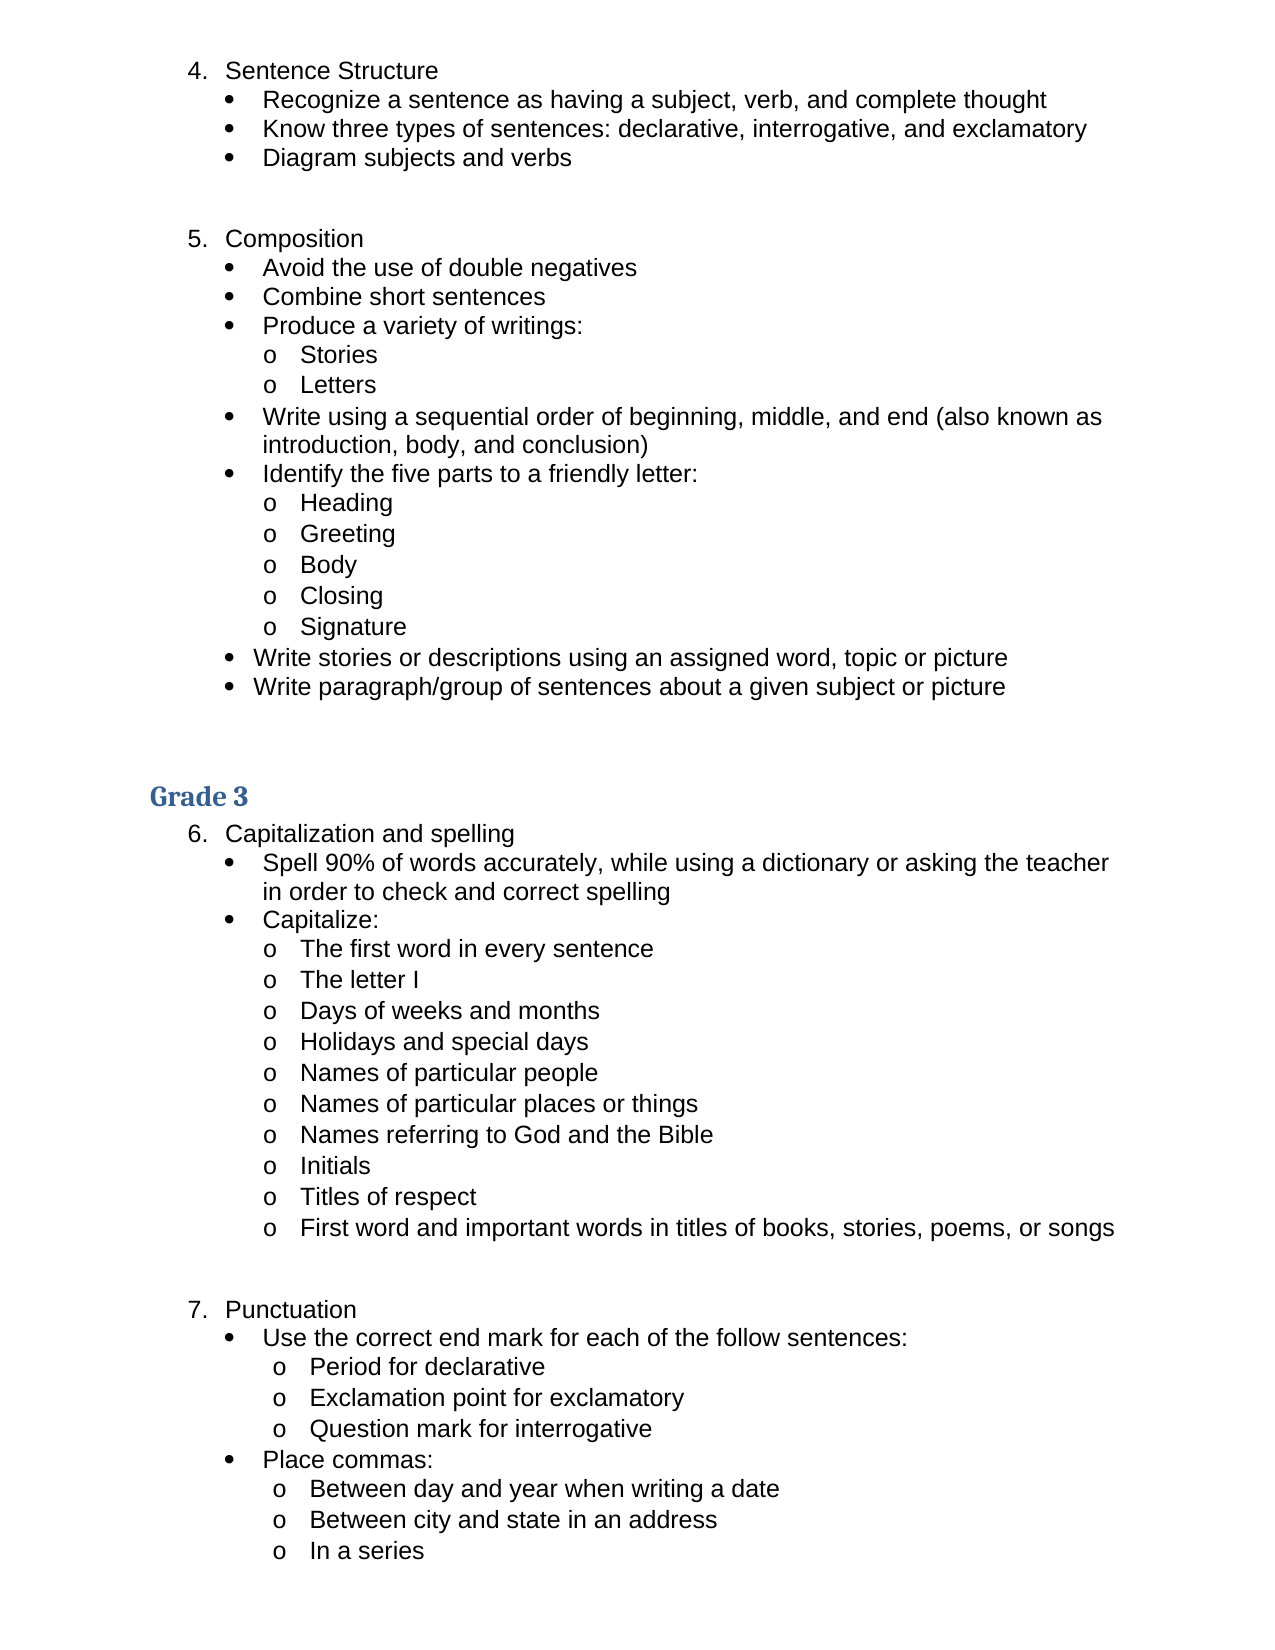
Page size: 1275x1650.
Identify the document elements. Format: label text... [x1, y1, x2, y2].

list Know three types of sentences: declarative, interrogative, and exclamatory [225, 114, 1125, 143]
list Days of weeks and months [262, 996, 1125, 1027]
list Heading [262, 488, 1125, 519]
list Write using a sequential order of beginning, middle, and end (also known as introduction, body, and conclusion) [225, 401, 1125, 459]
list Avoid the use of double negatives [225, 253, 1125, 282]
list Recognize a sentence as having a subject, verb, and complete thought [225, 85, 1125, 114]
list Stories [262, 339, 1125, 371]
list The first word in every sentence [262, 934, 1125, 965]
list Sentence Structure [187, 56, 1125, 85]
list Between city and state in an address [272, 1505, 1125, 1536]
list Names referring to God and the Bible [262, 1120, 1125, 1151]
list Write paragraph/group of sentences about a given subject or picture [225, 671, 1125, 700]
list Closing [262, 581, 1125, 612]
list Write stories or descriptions using an assigned word, topic or picture [225, 643, 1125, 671]
subtitle Grade 3 [150, 781, 1125, 814]
list Greeting [262, 519, 1125, 550]
list Initials [262, 1151, 1125, 1182]
list Names of particular people [262, 1058, 1125, 1089]
list Titles of respect [262, 1182, 1125, 1213]
list Question mark for interrogative [272, 1414, 1125, 1445]
list Names of particular places or things [262, 1089, 1125, 1120]
list The letter I [262, 965, 1125, 996]
list Between day and year when writing a date [272, 1474, 1125, 1505]
list Diagram subjects and verbs [225, 143, 1125, 172]
list Holidays and special days [262, 1027, 1125, 1058]
list Spell 90% of words accurately, while using a dictionary or asking the teacher in order to check and correct spelling [225, 848, 1125, 905]
list Punctuation [187, 1295, 1125, 1323]
list Letters [262, 371, 1125, 401]
list Place commas: [225, 1445, 1125, 1474]
list Exclamation point for exclamatory [272, 1383, 1125, 1414]
list Composition [187, 224, 1125, 253]
list Capitalize: [225, 905, 1125, 934]
list Body [262, 550, 1125, 581]
list Period for declarative [272, 1352, 1125, 1383]
list Signature [262, 612, 1125, 643]
list Use the correct end mark for each of the follow sentences: [225, 1323, 1125, 1352]
list Identify the five parts to a friendly letter: [225, 459, 1125, 488]
list Produce a variety of writings: [225, 311, 1125, 339]
list In a series [272, 1536, 1125, 1567]
list First word and important words in titles of books, stories, poems, or songs [262, 1213, 1125, 1244]
list Combine short sentences [225, 282, 1125, 311]
list Capitalization and spelling [187, 819, 1125, 848]
